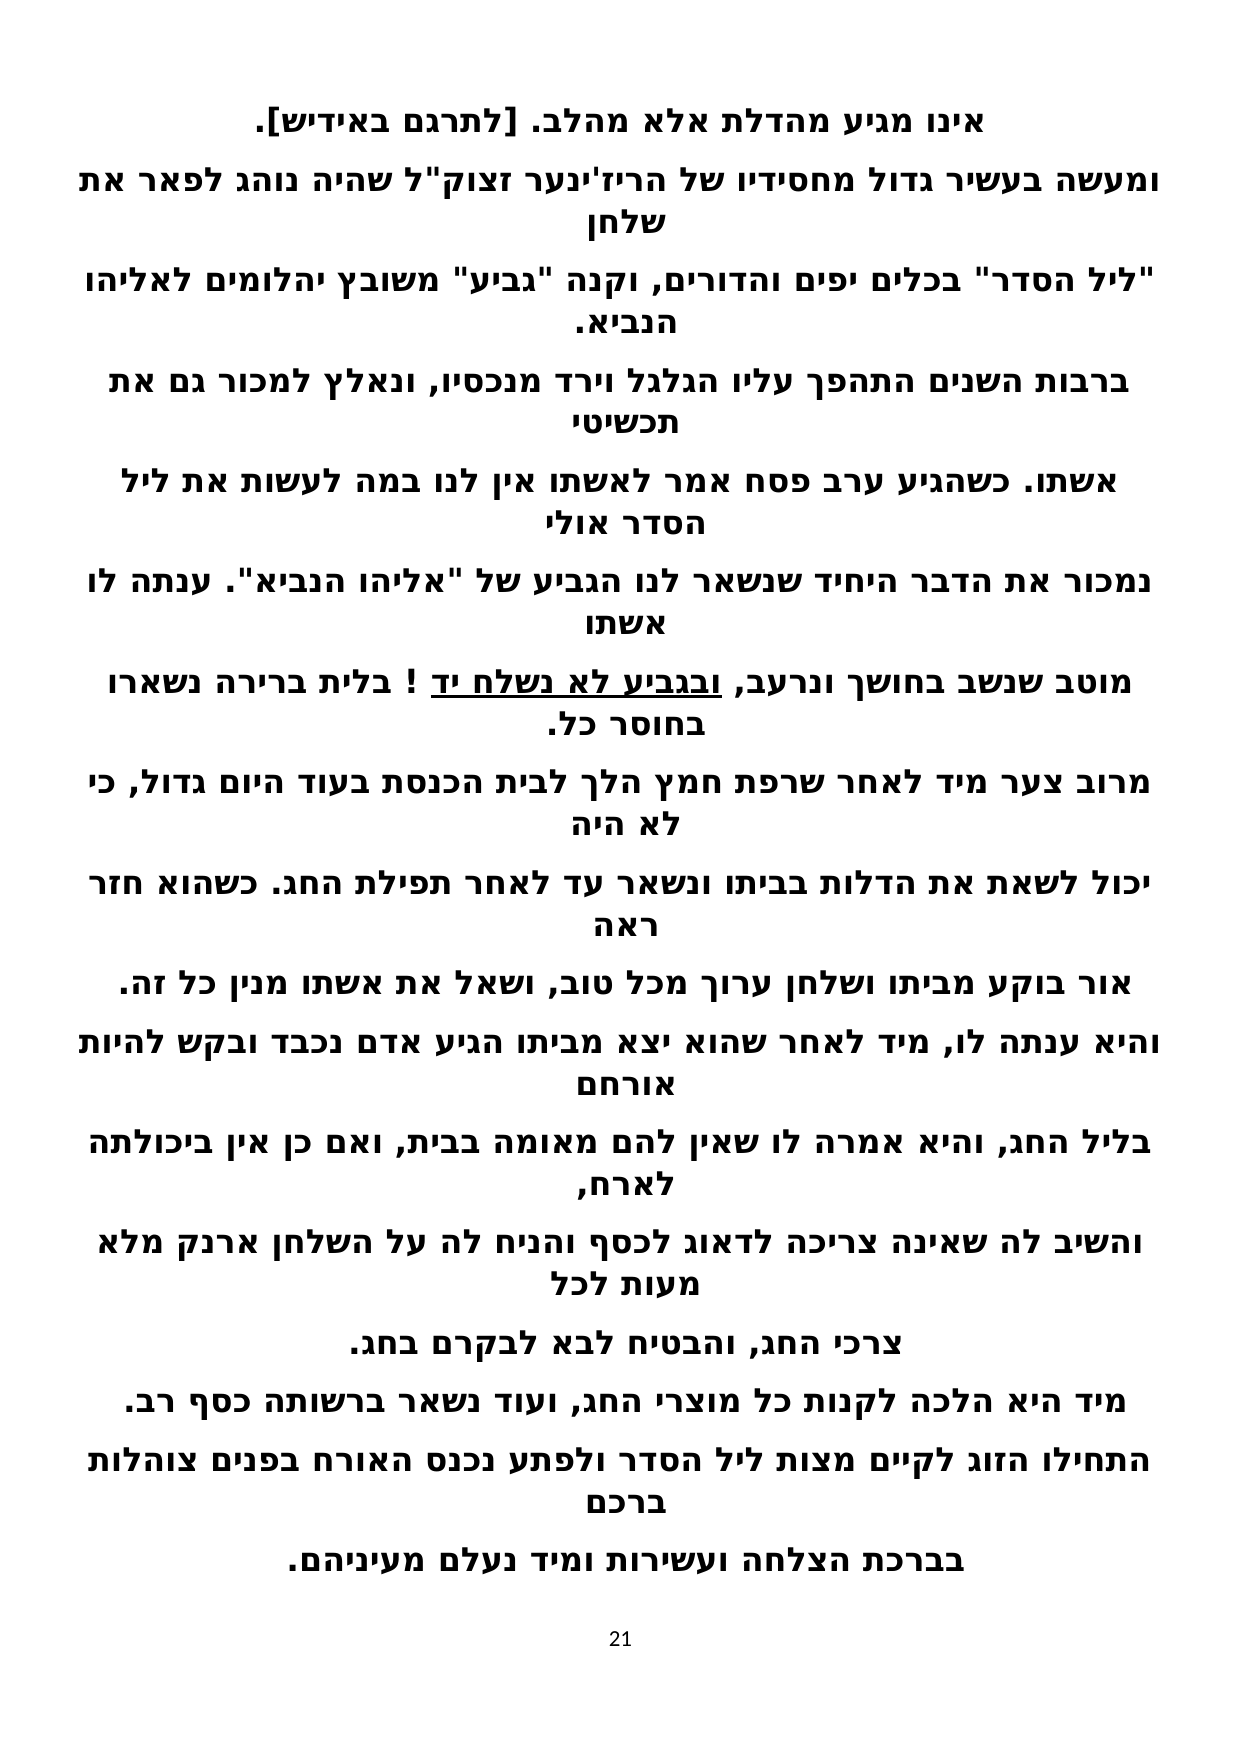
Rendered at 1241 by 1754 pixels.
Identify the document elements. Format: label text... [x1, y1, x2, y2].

text יכול לשאת את הדלות בביתו ונשאר עד לאחר תפילת החג. כשהוא חזר ראה [75, 863, 1165, 944]
text ומעשה בעשיר גדול מחסידיו של הריז'ינער זצוק"ל שהיה נוהג לפאר את שלחן [75, 160, 1165, 241]
text בליל החג, והיא אמרה לו שאין להם מאומה בבית, ואם כן אין ביכולתה לארח, [75, 1123, 1165, 1203]
text מיד היא הלכה לקנות כל מוצרי החג, ועוד נשאר ברשותה כסף רב. [75, 1382, 1165, 1421]
text אור בוקע מביתו ושלחן ערוך מכל טוב, ושאל את אשתו מנין כל זה. [75, 964, 1165, 1002]
text בברכת הצלחה ועשירות ומיד נעלם מעיניהם. [75, 1541, 1165, 1580]
text והיא ענתה לו, מיד לאחר שהוא יצא מביתו הגיע אדם נכבד ובקש להיות אורחם [75, 1022, 1165, 1103]
text צרכי החג, והבטיח לבא לבקרם בחג. [75, 1323, 1165, 1362]
text אינו מגיע מהדלת אלא מהלב. [לתרגם באידיש]. [75, 102, 1165, 141]
text נמכור את הדבר היחיד שנשאר לנו הגביע של "אליהו הנביא". ענתה לו אשתו [75, 562, 1165, 643]
text והשיב לה שאינה צריכה לדאוג לכסף והניח לה על השלחן ארנק מלא מעות לכל [75, 1223, 1165, 1304]
text אשתו. כשהגיע ערב פסח אמר לאשתו אין לנו במה לעשות את ליל הסדר אולי [75, 462, 1165, 542]
text ברבות השנים התהפך עליו הגלגל וירד מנכסיו, ונאלץ למכור גם את תכשיטי [75, 361, 1165, 442]
text התחילו הזוג לקיים מצות ליל הסדר ולפתע נכנס האורח בפנים צוהלות ברכם [75, 1441, 1165, 1521]
text מרוב צער מיד לאחר שרפת חמץ הלך לבית הכנסת בעוד היום גדול, כי לא היה [75, 763, 1165, 843]
text "ליל הסדר" בכלים יפים והדורים, וקנה "גביע" משובץ יהלומים לאליהו הנביא. [75, 261, 1165, 341]
text מוטב שנשב בחושך ונרעב, ובגביע לא נשלח יד ! בלית ברירה נשארו בחוסר כל. [75, 662, 1165, 743]
